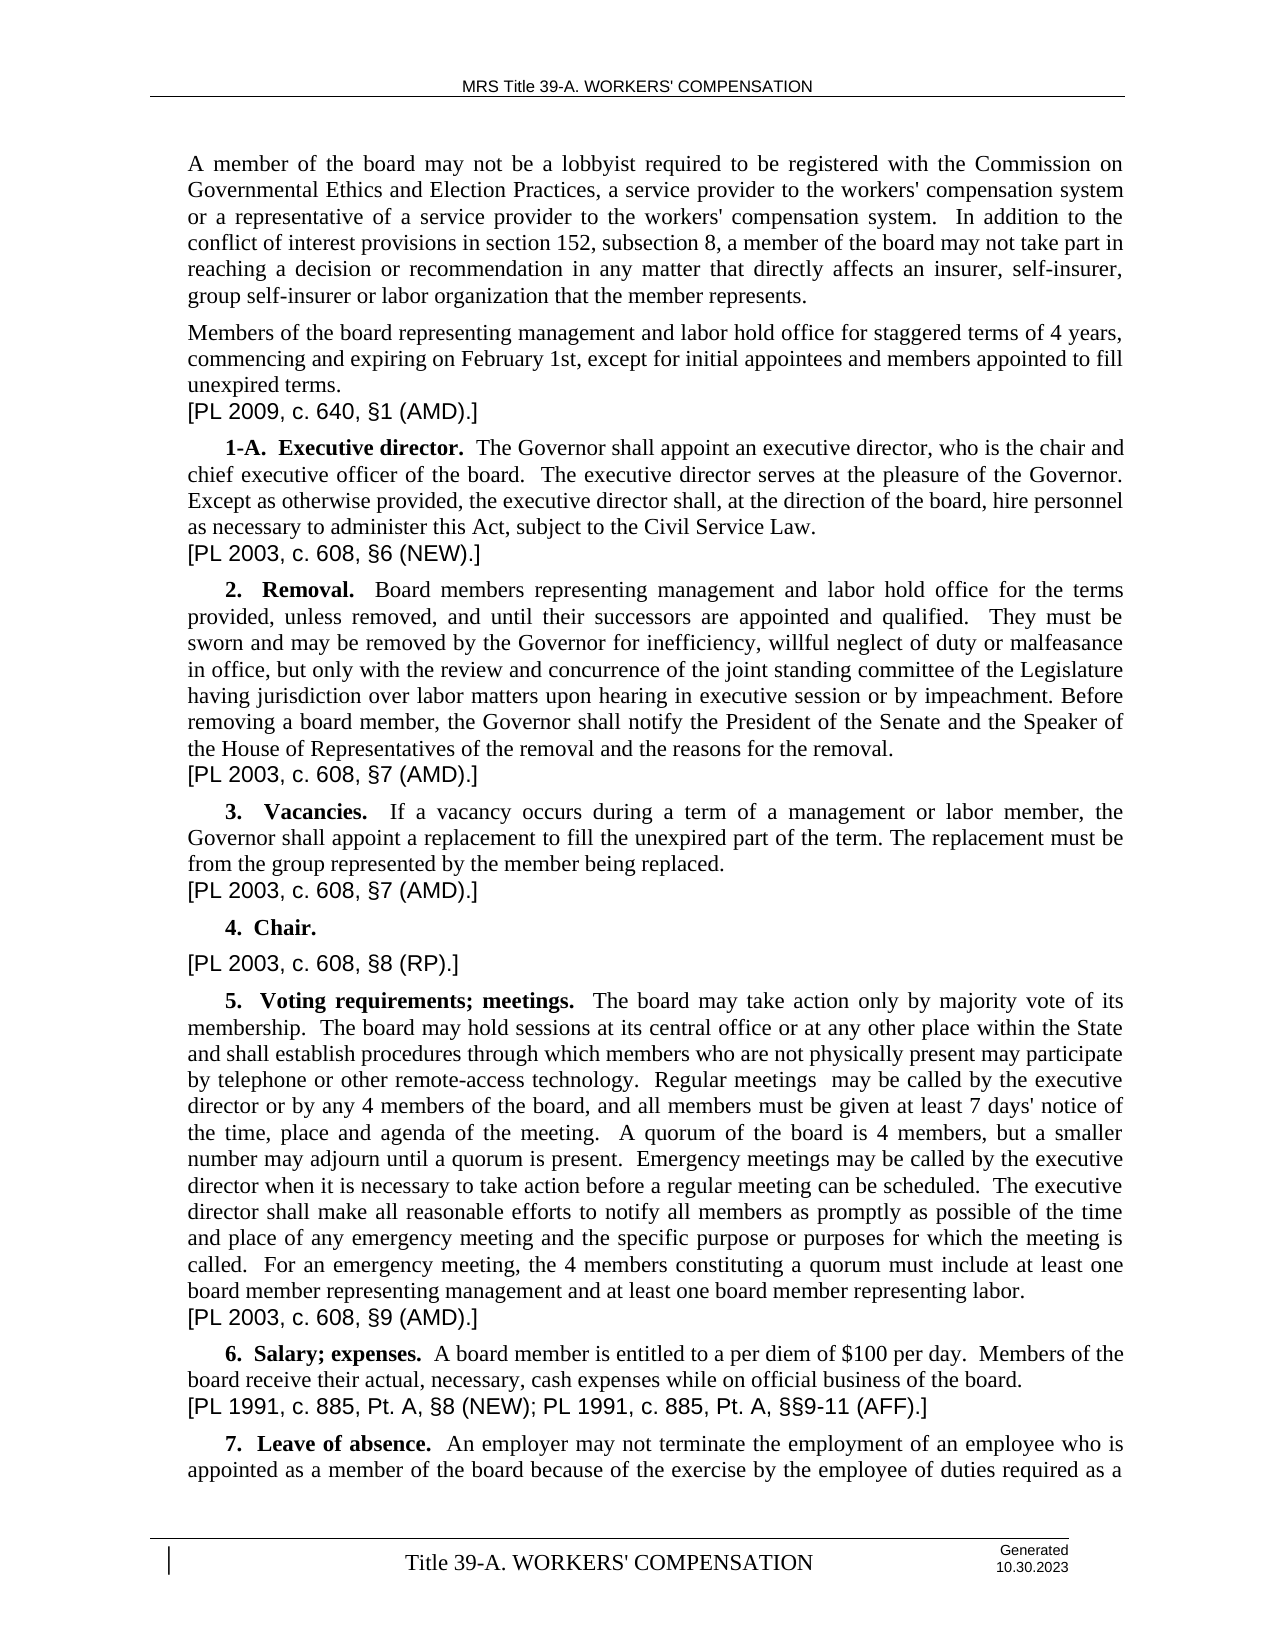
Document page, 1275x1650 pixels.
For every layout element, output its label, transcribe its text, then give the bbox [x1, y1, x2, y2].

text [PL 1991, c. 885, Pt. A, §8 (NEW); PL 1991, c. 885, Pt. A, §§9-11 (AFF).] [187, 1393, 1125, 1419]
text [PL 2003, c. 608, §6 (NEW).] [187, 540, 1125, 566]
text [PL 2009, c. 640, §1 (AMD).] [187, 398, 1125, 424]
text [PL 2003, c. 608, §7 (AMD).] [187, 877, 1125, 903]
text 3. Vacancies. If a vacancy occurs during a term of a management or labor member, the Governor shall appoint a replacement to fill the unexpired part of the term. The replacement must be from the group represented by the member being replaced. [187, 798, 1125, 877]
text [PL 2003, c. 608, §7 (AMD).] [187, 761, 1125, 787]
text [187, 1430, 1125, 1482]
text A member of the board may not be a lobbyist required to be registered with the Commission on Governmental Ethics and Election Practices, a service provider to the workers' compensation system or a representative of a service provider to the workers' compensation system. In addition to the conflict of interest provisions in section 152, subsection 8, a member of the board may not take part in reaching a decision or recommendation in any matter that directly affects an insurer, self-insurer, group self-insurer or labor organization that the member represents. [187, 150, 1125, 308]
text 1-A. Executive director. The Governor shall appoint an executive director, who is the chair and chief executive officer of the board. The executive director serves at the pleasure of the Governor. Except as otherwise provided, the executive director shall, at the direction of the board, hire personnel as necessary to administer this Act, subject to the Civil Service Law. [187, 434, 1125, 540]
text Members of the board representing management and labor hold office for staggered terms of 4 years, commencing and expiring on February 1st, except for initial appointees and members appointed to fill unexpired terms. [187, 318, 1125, 398]
text [PL 2003, c. 608, §8 (RP).] [187, 950, 1125, 977]
text 6. Salary; expenses. A board member is entitled to a per diem of $100 per day. Members of the board receive their actual, necessary, cash expenses while on official business of the board. [187, 1340, 1125, 1393]
text 2. Removal. Board members representing management and labor hold office for the terms provided, unless removed, and until their successors are appointed and qualified. They must be sworn and may be removed by the Governor for inefficiency, willful neglect of duty or malfeasance in office, but only with the review and concurrence of the joint standing committee of the Legislature having jurisdiction over labor matters upon hearing in executive session or by impeachment. Before removing a board member, the Governor shall notify the President of the Senate and the Speaker of the House of Representatives of the removal and the reasons for the removal. [187, 577, 1125, 761]
text 4. Chair. [187, 914, 1125, 940]
text 5. Voting requirements; meetings. The board may take action only by majority vote of its membership. The board may hold sessions at its central office or at any other place within the State and shall establish procedures through which members who are not physically present may participate by telephone or other remote-access technology. Regular meetings may be called by the executive director or by any 4 members of the board, and all members must be given at least 7 days' notice of the time, place and agenda of the meeting. A quorum of the board is 4 members, but a smaller number may adjourn until a quorum is present. Emergency meetings may be called by the executive director when it is necessary to take action before a regular meeting can be scheduled. The executive director shall make all reasonable efforts to notify all members as promptly as possible of the time and place of any emergency meeting and the specific purpose or purposes for which the meeting is called. For an emergency meeting, the 4 members constituting a quorum must include at least one board member representing management and at least one board member representing labor. [187, 987, 1125, 1303]
text [PL 2003, c. 608, §9 (AMD).] [187, 1303, 1125, 1330]
